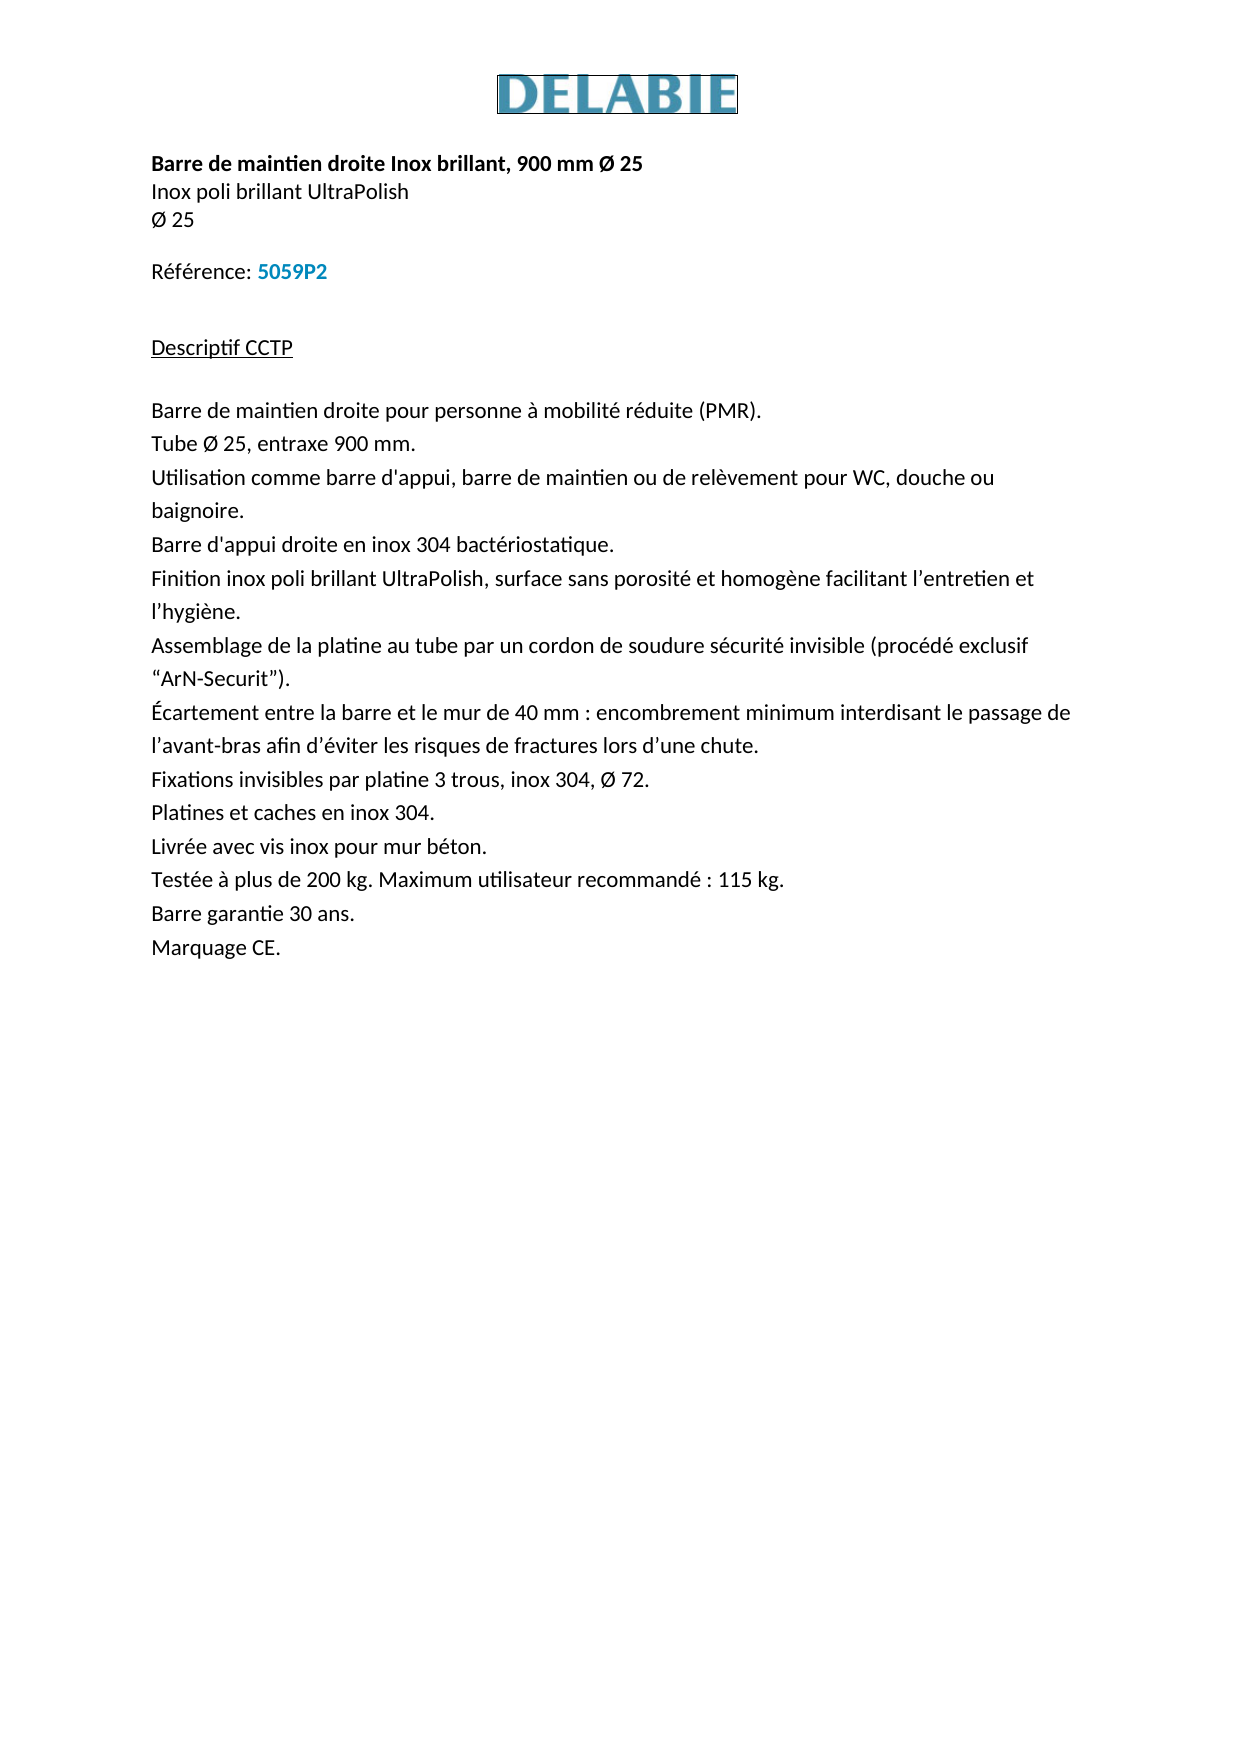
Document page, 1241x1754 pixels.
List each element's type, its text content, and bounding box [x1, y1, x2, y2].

text Descriptif CCTP [151, 333, 1084, 361]
text Finition inox poli brillant UltraPolish, surface sans porosité et homogène facilitant l’entretien et l’hygiène. [151, 564, 1084, 625]
picture [498, 76, 737, 113]
text Référence: 5059P2 [151, 257, 1084, 285]
text Barre d'appui droite en inox 304 bactériostatique. [151, 530, 1084, 558]
text Ø 25 [151, 205, 1084, 233]
text Testée à plus de 200 kg. Maximum utilisateur recommandé : 115 kg. [151, 866, 1084, 894]
text Barre de maintien droite Inox brillant, 900 mm Ø 25 [151, 149, 1084, 177]
text Assemblage de la platine au tube par un cordon de soudure sécurité invisible (procédé exclusif “ArN-Securit”). [151, 631, 1084, 692]
text Écartement entre la barre et le mur de 40 mm : encombrement minimum interdisant le passage de l’avant-bras afin d’éviter les risques de fractures lors d’une chute. [151, 698, 1084, 759]
text Barre de maintien droite pour personne à mobilité réduite (PMR). [151, 396, 1084, 424]
text Livrée avec vis inox pour mur béton. [151, 832, 1084, 860]
text Inox poli brillant UltraPolish [151, 177, 1084, 205]
text Tube Ø 25, entraxe 900 mm. [151, 429, 1084, 458]
text Barre garantie 30 ans. [151, 899, 1084, 927]
text Platines et caches en inox 304. [151, 798, 1084, 827]
text Utilisation comme barre d'appui, barre de maintien ou de relèvement pour WC, douche ou baignoire. [151, 463, 1084, 525]
text Marquage CE. [151, 933, 1084, 961]
text Fixations invisibles par platine 3 trous, inox 304, Ø 72. [151, 765, 1084, 793]
